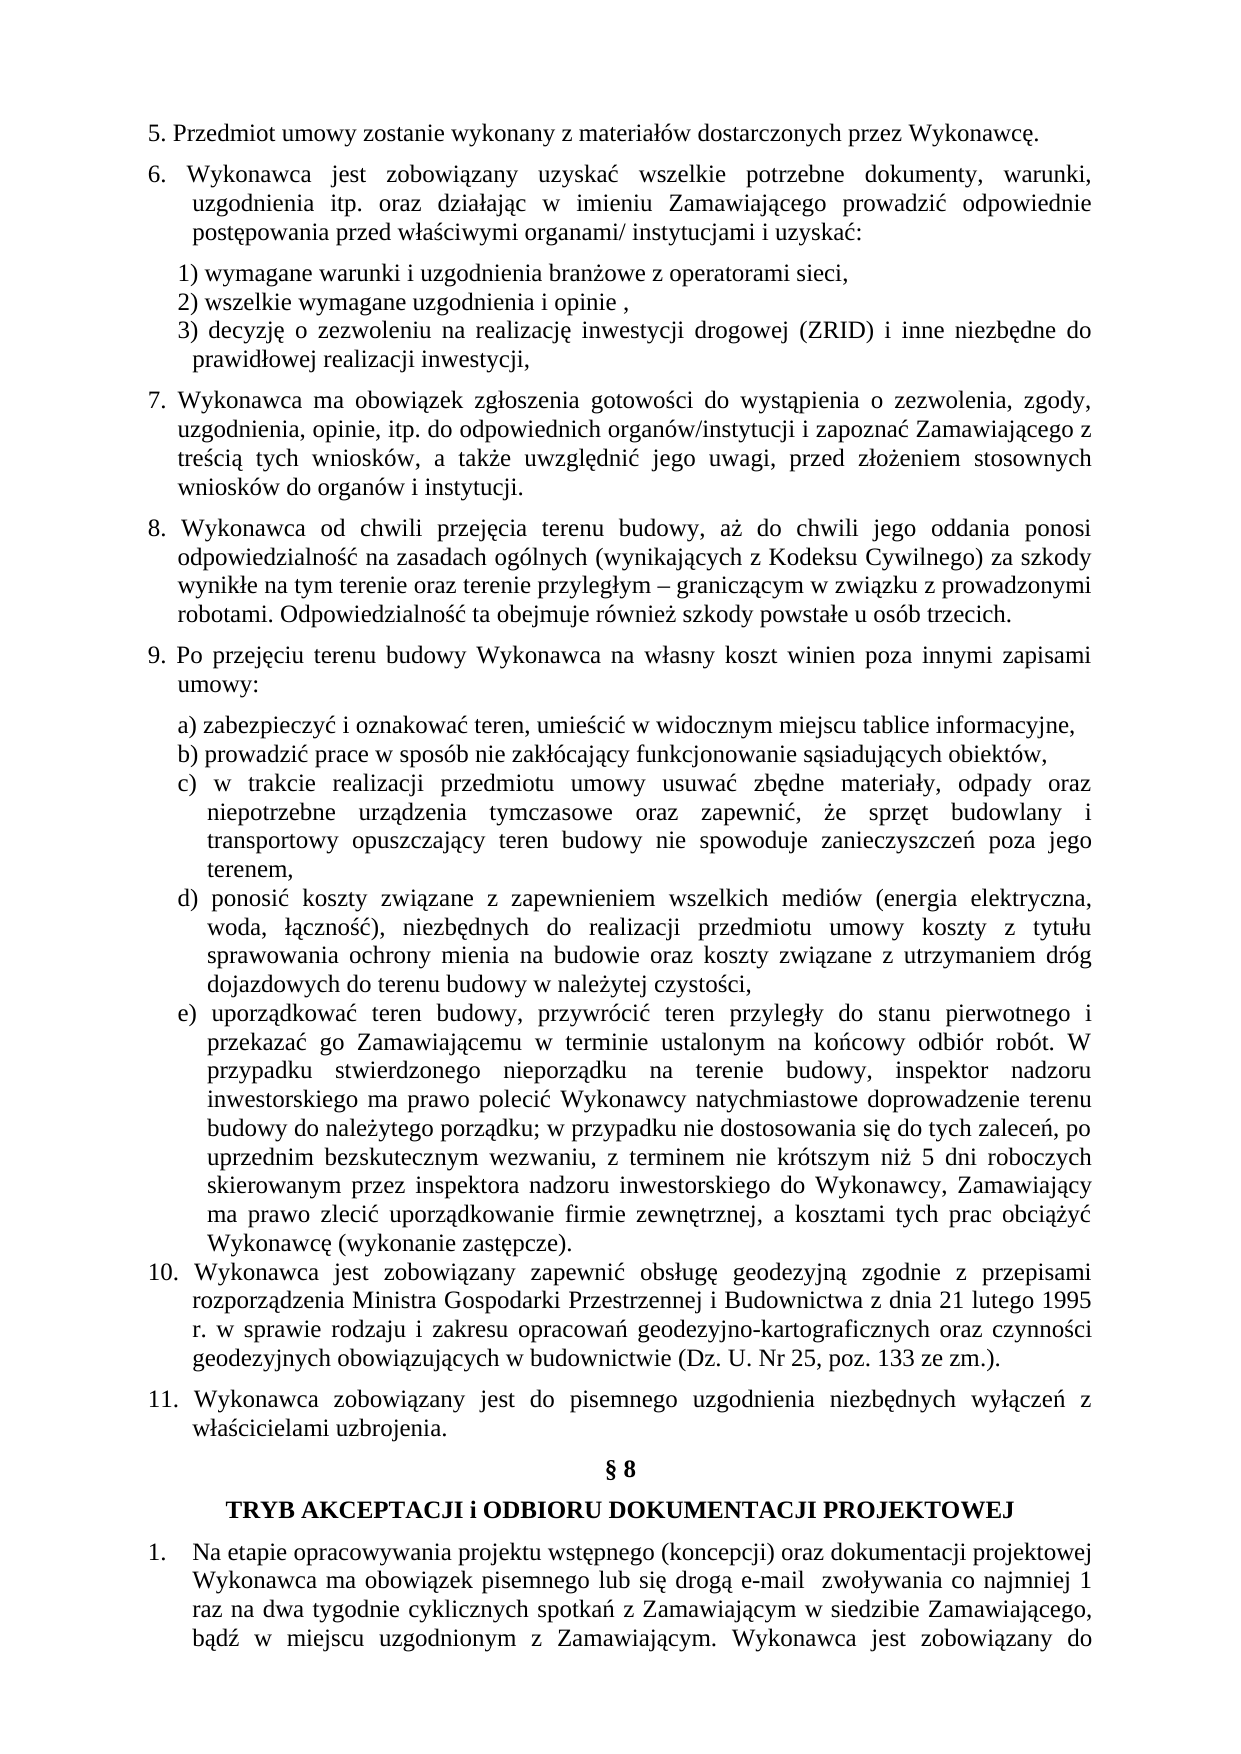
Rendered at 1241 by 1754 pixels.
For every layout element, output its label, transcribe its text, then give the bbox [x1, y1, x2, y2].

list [148, 1537, 1092, 1652]
list 8. Wykonawca od chwili przejęcia terenu budowy, aż do chwili jego oddania ponosi odpowiedzialność na zasadach ogólnych (wynikających z Kodeksu Cywilnego) za szkody wynikłe na tym terenie oraz terenie przyległym – graniczącym w związku z prowadzonymi robotami. Odpowiedzialność ta obejmuje również szkody powstałe u osób trzecich. [148, 513, 1092, 628]
list e) uporządkować teren budowy, przywrócić teren przyległy do stanu pierwotnego i przekazać go Zamawiającemu w terminie ustalonym na końcowy odbiór robót. W przypadku stwierdzonego nieporządku na terenie budowy, inspektor nadzoru inwestorskiego ma prawo polecić Wykonawcy natychmiastowe doprowadzenie terenu budowy do należytego porządku; w przypadku nie dostosowania się do tych zaleceń, po uprzednim bezskutecznym wezwaniu, z terminem nie krótszym niż 5 dni roboczych skierowanym przez inspektora nadzoru inwestorskiego do Wykonawcy, Zamawiający ma prawo zlecić uporządkowanie firmie zewnętrznej, a kosztami tych prac obciążyć Wykonawcę (wykonanie zastępcze). [177, 998, 1092, 1257]
list 7. Wykonawca ma obowiązek zgłoszenia gotowości do wystąpienia o zezwolenia, zgody, uzgodnienia, opinie, itp. do odpowiednich organów/instytucji i zapoznać Zamawiającego z treścią tych wniosków, a także uwzględnić jego uwagi, przed złożeniem stosownych wniosków do organów i instytucji. [148, 386, 1092, 501]
list TRYB AKCEPTACJI i ODBIORU DOKUMENTACJI PROJEKTOWEJ [148, 1496, 1092, 1524]
list § 8 [148, 1454, 1092, 1483]
list 10. Wykonawca jest zobowiązany zapewnić obsługę geodezyjną zgodnie z przepisami rozporządzenia Ministra Gospodarki Przestrzennej i Budownictwa z dnia 21 lutego 1995 r. w sprawie rodzaju i zakresu opracowań geodezyjno-kartograficznych oraz czynności geodezyjnych obowiązujących w budownictwie (Dz. U. Nr 25, poz. 133 ze zm.). [148, 1257, 1092, 1372]
list 11. Wykonawca zobowiązany jest do pisemnego uzgodnienia niezbędnych wyłączeń z właścicielami uzbrojenia. [148, 1384, 1092, 1442]
list 1) wymagane warunki i uzgodnienia branżowe z operatorami sieci, [177, 258, 1092, 287]
list 3) decyzję o zezwoleniu na realizację inwestycji drogowej (ZRID) i inne niezbędne do prawidłowej realizacji inwestycji, [177, 316, 1092, 373]
list c) w trakcie realizacji przedmiotu umowy usuwać zbędne materiały, odpady oraz niepotrzebne urządzenia tymczasowe oraz zapewnić, że sprzęt budowlany i transportowy opuszczający teren budowy nie spowoduje zanieczyszczeń poza jego terenem, [177, 768, 1092, 883]
list d) ponosić koszty związane z zapewnieniem wszelkich mediów (energia elektryczna, woda, łączność), niezbędnych do realizacji przedmiotu umowy koszty z tytułu sprawowania ochrony mienia na budowie oraz koszty związane z utrzymaniem dróg dojazdowych do terenu budowy w należytej czystości, [177, 883, 1092, 998]
list a) zabezpieczyć i oznakować teren, umieścić w widocznym miejscu tablice informacyjne, [177, 711, 1092, 739]
list 2) wszelkie wymagane uzgodnienia i opinie , [177, 287, 1092, 316]
list 9. Po przejęciu terenu budowy Wykonawca na własny koszt winien poza innymi zapisami umowy: [148, 641, 1092, 698]
list 6. Wykonawca jest zobowiązany uzyskać wszelkie potrzebne dokumenty, warunki, uzgodnienia itp. oraz działając w imieniu Zamawiającego prowadzić odpowiednie postępowania przed właściwymi organami/ instytucjami i uzyskać: [148, 159, 1092, 246]
list 5. Przedmiot umowy zostanie wykonany z materiałów dostarczonych przez Wykonawcę. [148, 118, 1092, 147]
list b) prowadzić prace w sposób nie zakłócający funkcjonowanie sąsiadujących obiektów, [177, 739, 1092, 768]
